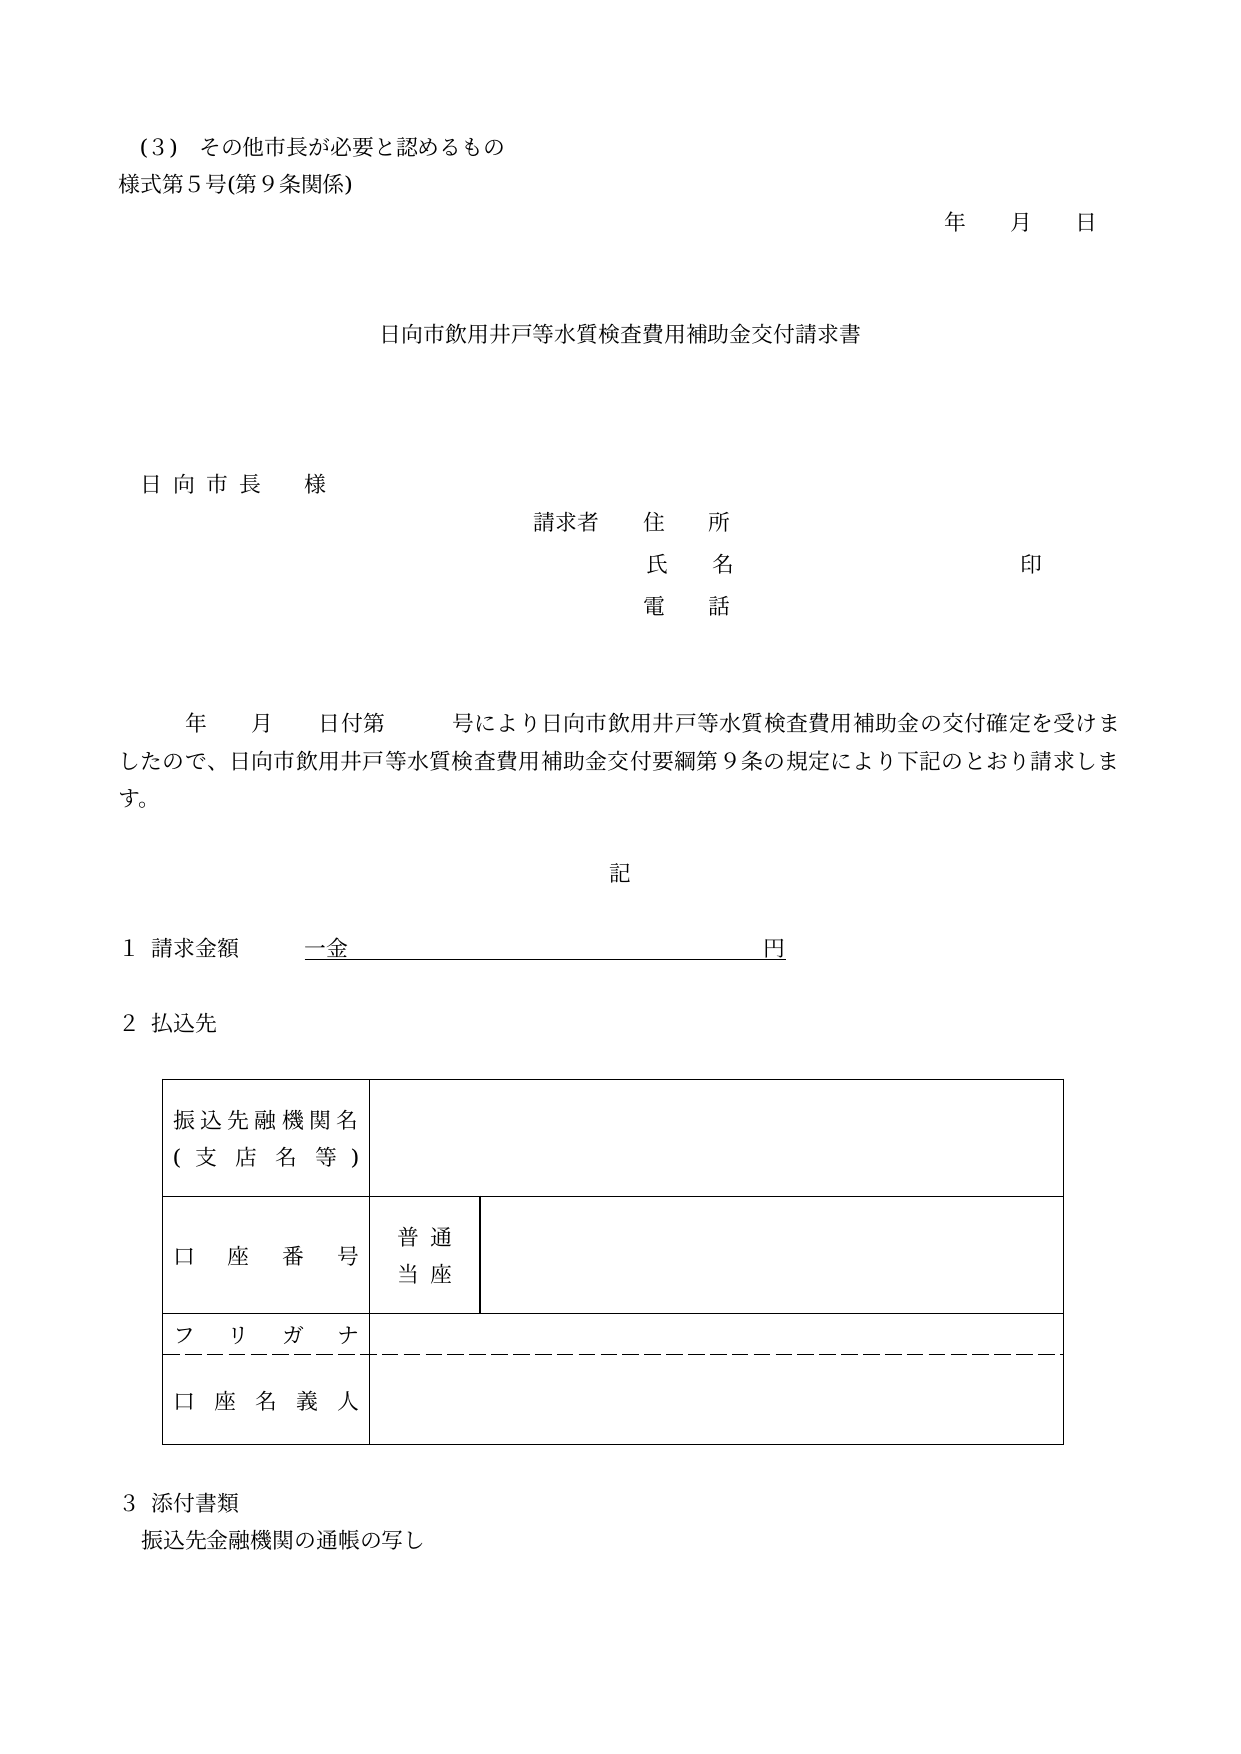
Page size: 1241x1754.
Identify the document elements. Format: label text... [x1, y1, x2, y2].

subtitle 記 [118, 853, 1122, 891]
text 請求者 住 所 [118, 502, 1122, 539]
table_cell 普 通 当 座 [370, 1197, 479, 1313]
text 振込先金融機関の通帳の写し [118, 1520, 1122, 1558]
table_cell [370, 1354, 1063, 1444]
text ２ 払込先 [118, 1003, 1122, 1041]
table_cell [481, 1197, 1063, 1313]
text 日向市飲用井戸等水質検査費用補助金交付請求書 [118, 314, 1122, 352]
table_cell [370, 1314, 1063, 1354]
text 年 月 日付第 号により日向市飲用井戸等水質検査費用補助金の交付確定を受けましたので、日向市飲用井戸等水質検査費用補助金交付要綱第９条の規定により下記のとおり請求します。 [118, 703, 1122, 816]
table_header [370, 1080, 1063, 1196]
table_cell 口座名義人 [163, 1354, 369, 1444]
text 様式第５号(第９条関係) [118, 164, 1122, 202]
table_cell フリガナ [163, 1314, 369, 1354]
text 電 話 [624, 586, 1122, 624]
text 年 月 日 [118, 202, 1097, 239]
text ３ 添付書類 [118, 1483, 1122, 1520]
text (３) その他市長が必要と認めるもの [118, 127, 1122, 164]
text 氏 名 印 [624, 544, 1122, 582]
table_header 振込先融機関名 (支店名等) [163, 1080, 369, 1196]
table_cell 口座番号 [163, 1197, 369, 1313]
text １ 請求金額 一金 円 [118, 928, 1122, 966]
text 日 向 市 長 様 [118, 464, 1122, 502]
